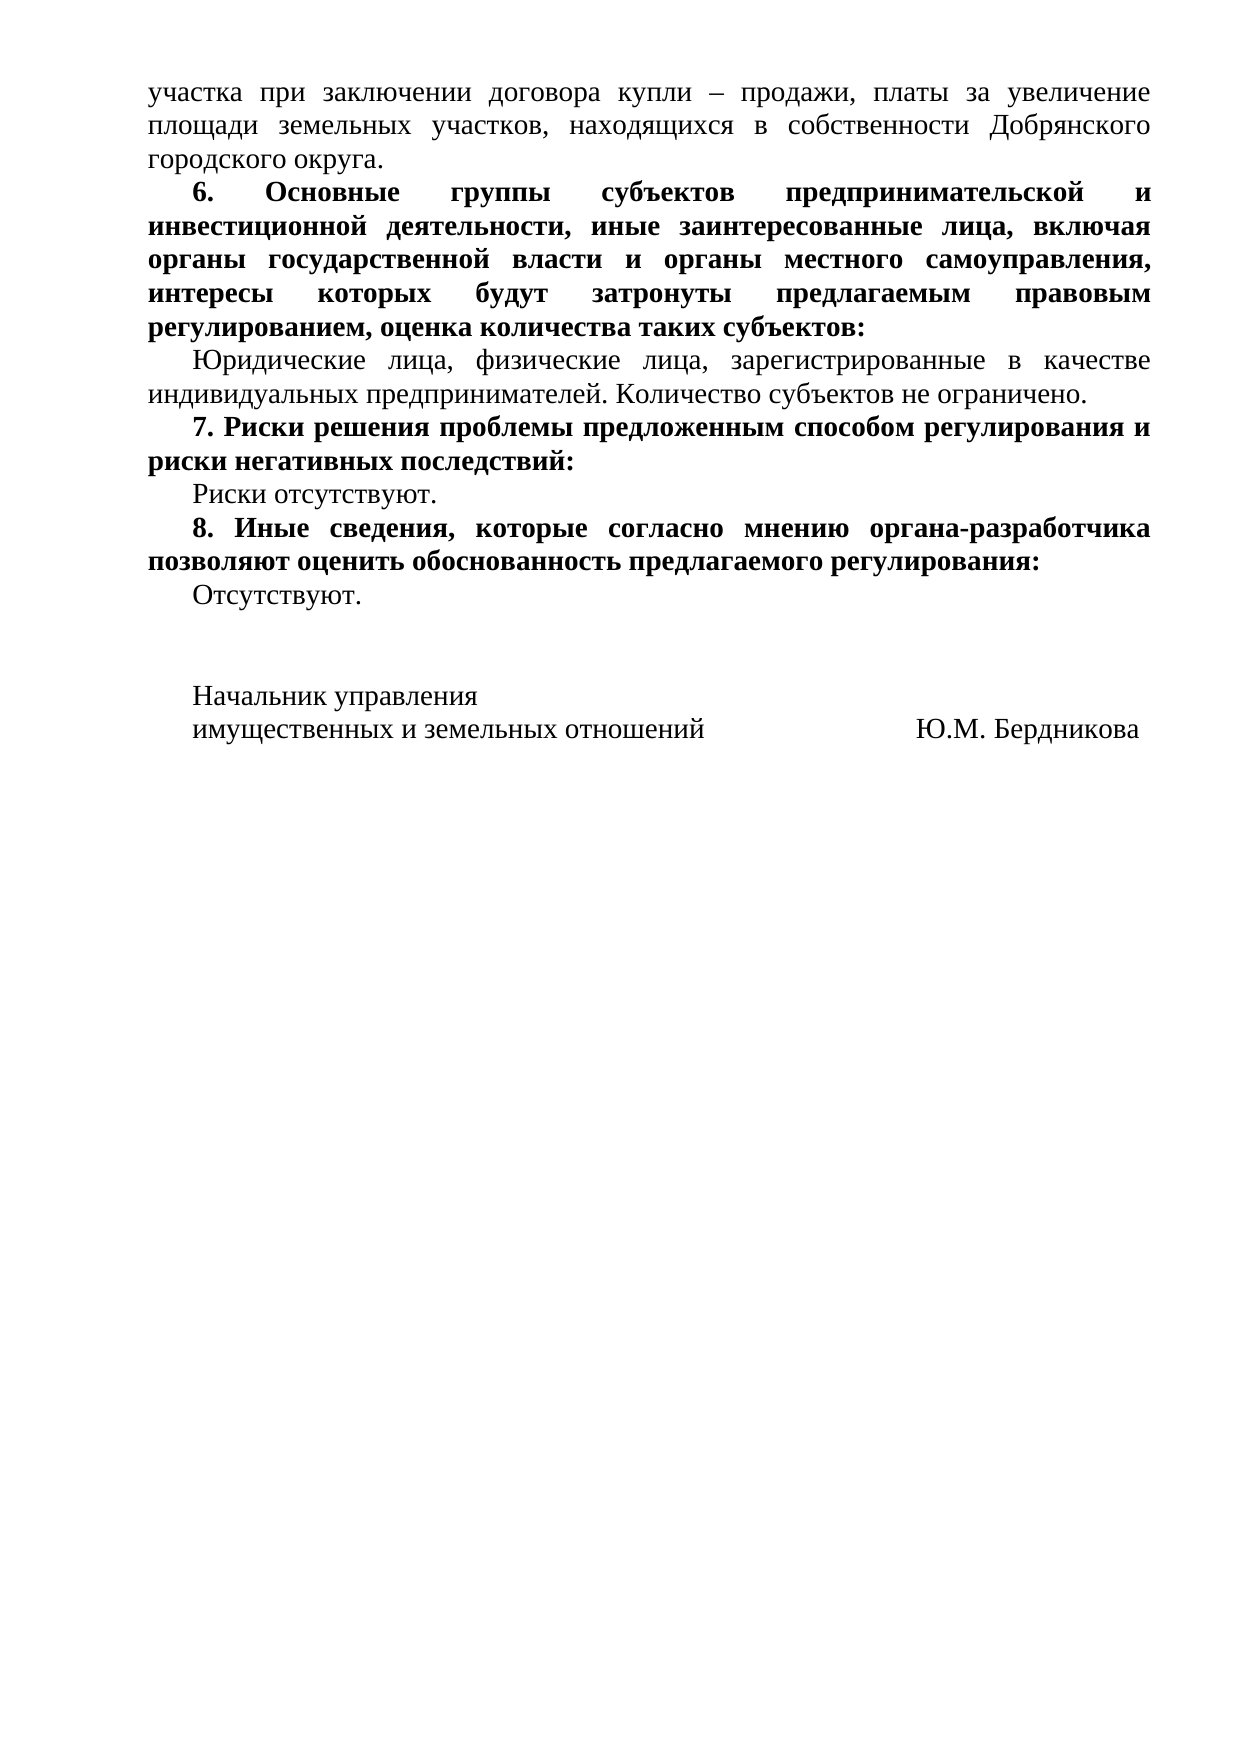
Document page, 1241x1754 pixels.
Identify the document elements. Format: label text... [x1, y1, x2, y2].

text Риски отсутствуют. [148, 476, 1152, 510]
text 6. Основные группы субъектов предпринимательской и инвестиционной деятельности, иные заинтересованные лица, включая органы государственной власти и органы местного самоуправления, интересы которых будут затронуты предлагаемым правовым регулированием, оценка количества таких субъектов: [148, 174, 1152, 342]
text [148, 74, 1152, 174]
text Юридические лица, физические лица, зарегистрированные в качестве индивидуальных предпринимателей. Количество субъектов не ограничено. [148, 342, 1152, 409]
text имущественных и земельных отношений Ю.М. Бердникова [148, 711, 1152, 745]
text 7. Риски решения проблемы предложенным способом регулирования и риски негативных последствий: [148, 409, 1152, 476]
text 8. Иные сведения, которые согласно мнению органа-разработчика позволяют оценить обоснованность предлагаемого регулирования: [148, 510, 1152, 577]
text Начальник управления [148, 678, 1152, 711]
text Отсутствуют. [148, 577, 1152, 611]
